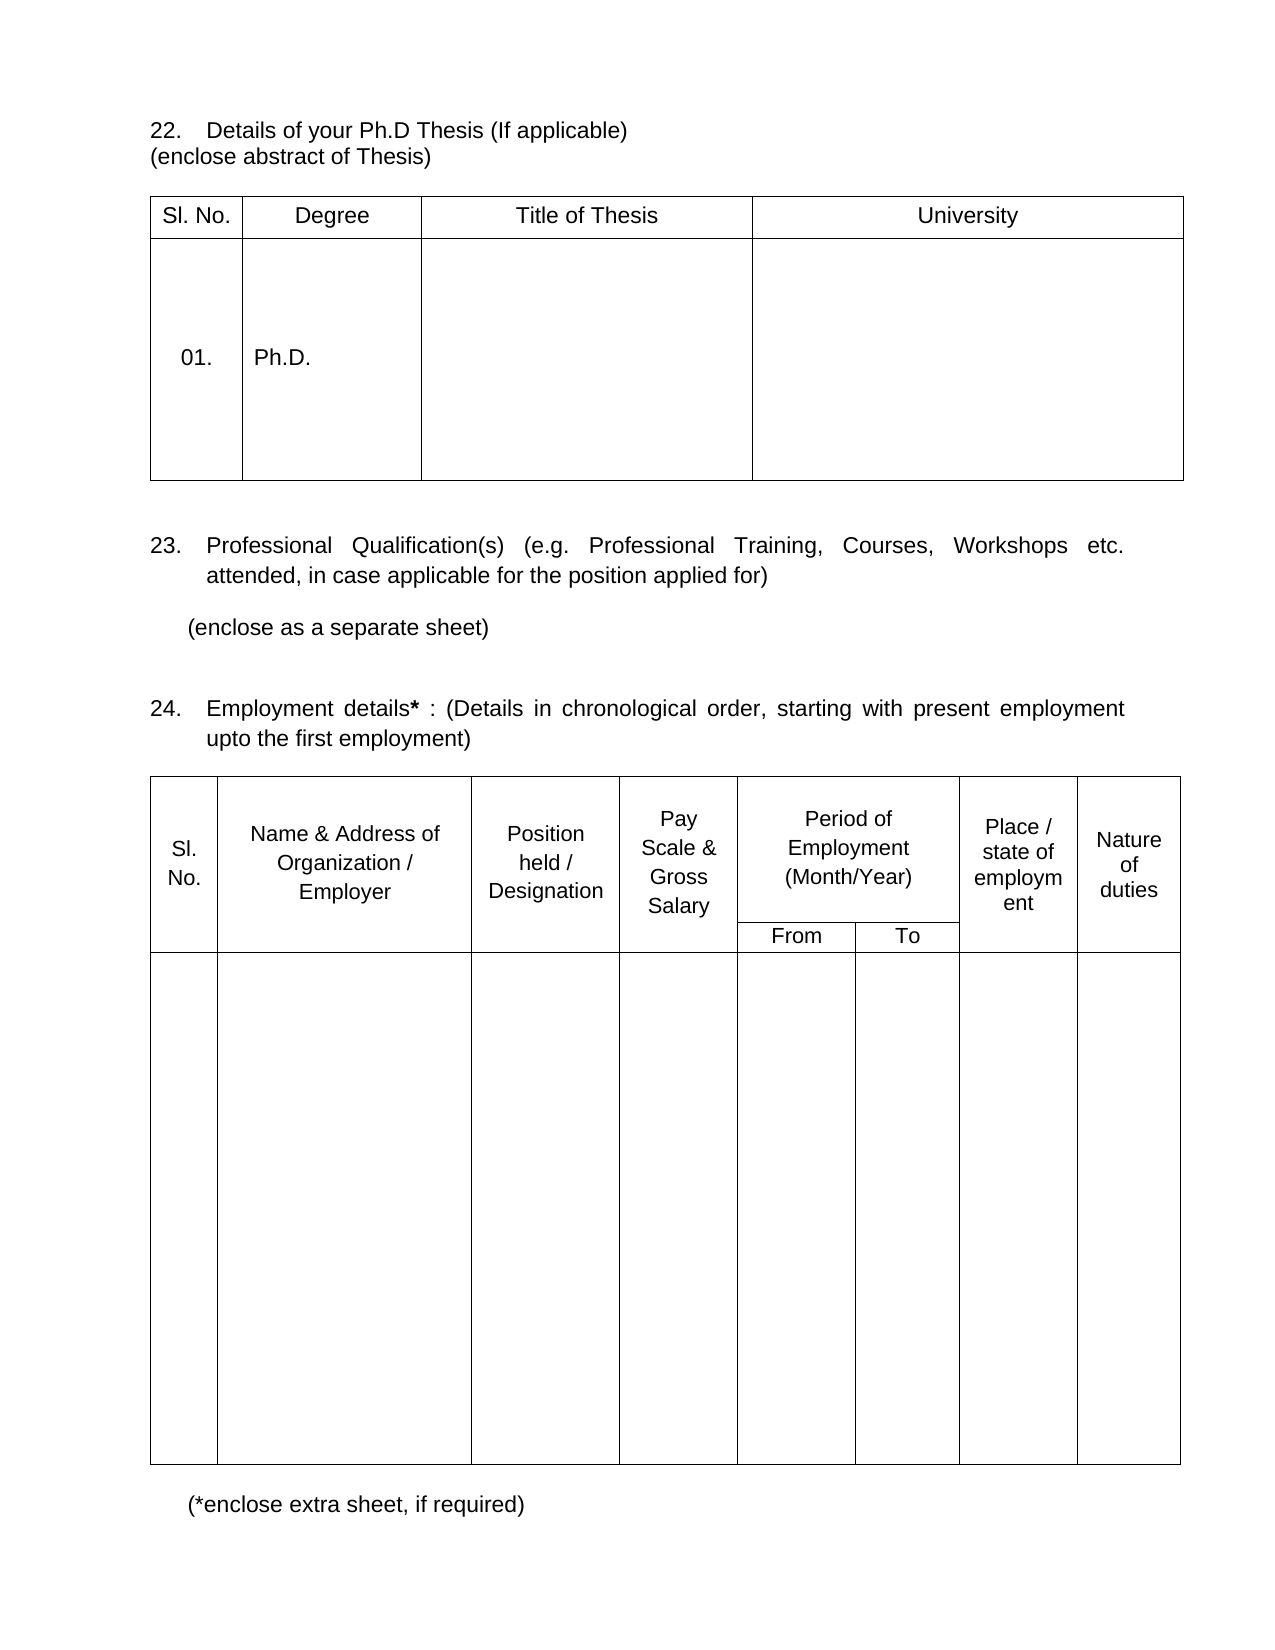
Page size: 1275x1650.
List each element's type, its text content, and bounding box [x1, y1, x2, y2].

table_cell [472, 953, 619, 1463]
text (enclose abstract of Thesis) [150, 143, 1125, 169]
table_header Sl. No. [151, 777, 217, 952]
table_cell [151, 953, 217, 1463]
table_header University [753, 197, 1183, 237]
table_cell [620, 953, 737, 1463]
table_cell [422, 239, 752, 480]
table_cell [1078, 953, 1180, 1463]
table_cell [738, 953, 855, 1463]
table_header Pay Scale & Gross Salary [620, 777, 737, 922]
table_header Period of Employment (Month/Year) [738, 777, 959, 922]
table_cell To [856, 923, 959, 952]
table_cell 01. [151, 239, 242, 480]
table_cell Ph.D. [243, 239, 421, 480]
text (enclose as a separate sheet) [187, 613, 1125, 640]
text (*enclose extra sheet, if required) [187, 1491, 1125, 1517]
table_header Title of Thesis [422, 197, 752, 237]
table_cell From [738, 923, 855, 952]
table_header Position held / Designation [472, 777, 619, 922]
table_header Sl. No. [151, 197, 242, 237]
table_cell [856, 953, 959, 1463]
table_header Place / state of employment [960, 777, 1077, 952]
table_header Name & Address of Organization / Employer [218, 777, 471, 952]
table_cell [620, 922, 737, 952]
table_header Degree [243, 197, 421, 237]
table_cell [472, 922, 619, 952]
table_cell [218, 953, 471, 1463]
table_header Nature of duties [1078, 777, 1180, 952]
table_cell [960, 953, 1077, 1463]
list Employment details* : (Details in chronological order, starting with present employment upto the first employment) [150, 695, 1125, 751]
list Professional Qualification(s) (e.g. Professional Training, Courses, Workshops etc. attended, in case applicable for the position applied for) [150, 532, 1125, 589]
table_cell [753, 239, 1183, 480]
list Details of your Ph.D Thesis (If applicable) [150, 117, 1125, 143]
